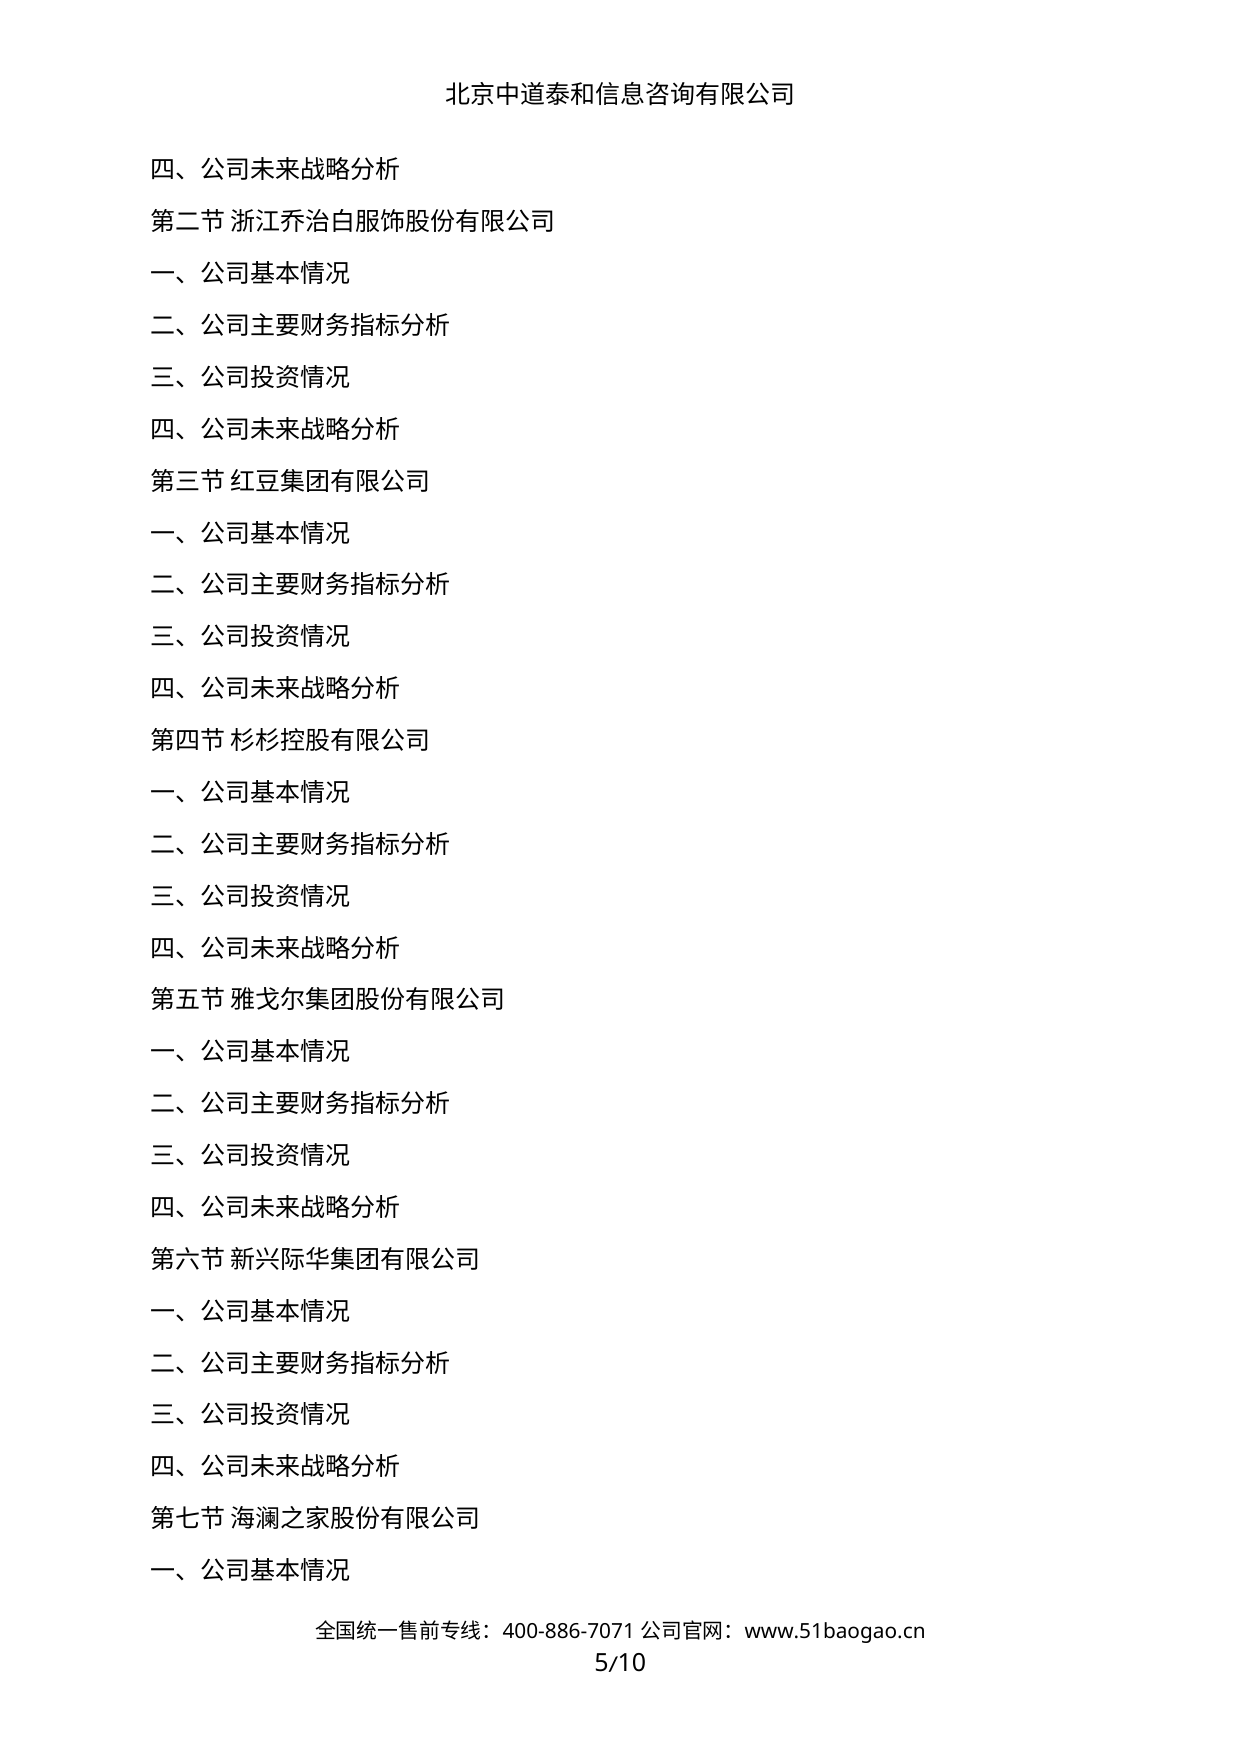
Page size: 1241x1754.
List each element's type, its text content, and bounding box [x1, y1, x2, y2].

text 三、公司投资情况 [150, 1395, 1090, 1431]
text 一、公司基本情况 [150, 1551, 1090, 1587]
text 三、公司投资情况 [150, 1136, 1090, 1172]
text 四、公司未来战略分析 [150, 150, 1090, 186]
text 一、公司基本情况 [150, 772, 1090, 809]
text 三、公司投资情况 [150, 876, 1090, 912]
text 二、公司主要财务指标分析 [150, 824, 1090, 861]
text 一、公司基本情况 [150, 1032, 1090, 1068]
text 第二节 浙江乔治白服饰股份有限公司 [150, 202, 1090, 238]
text 第四节 杉杉控股有限公司 [150, 721, 1090, 757]
text 二、公司主要财务指标分析 [150, 1084, 1090, 1120]
text 一、公司基本情况 [150, 254, 1090, 290]
text 第五节 雅戈尔集团股份有限公司 [150, 980, 1090, 1016]
text 四、公司未来战略分析 [150, 928, 1090, 964]
text 四、公司未来战略分析 [150, 669, 1090, 705]
text 四、公司未来战略分析 [150, 1447, 1090, 1483]
text 三、公司投资情况 [150, 617, 1090, 653]
text 第七节 海澜之家股份有限公司 [150, 1499, 1090, 1535]
text 一、公司基本情况 [150, 1291, 1090, 1327]
text 二、公司主要财务指标分析 [150, 565, 1090, 601]
text 三、公司投资情况 [150, 357, 1090, 394]
text 一、公司基本情况 [150, 513, 1090, 549]
text 第六节 新兴际华集团有限公司 [150, 1239, 1090, 1276]
text 第三节 红豆集团有限公司 [150, 461, 1090, 497]
text 二、公司主要财务指标分析 [150, 1343, 1090, 1379]
text 四、公司未来战略分析 [150, 1187, 1090, 1224]
text 四、公司未来战略分析 [150, 409, 1090, 446]
text 二、公司主要财务指标分析 [150, 306, 1090, 342]
